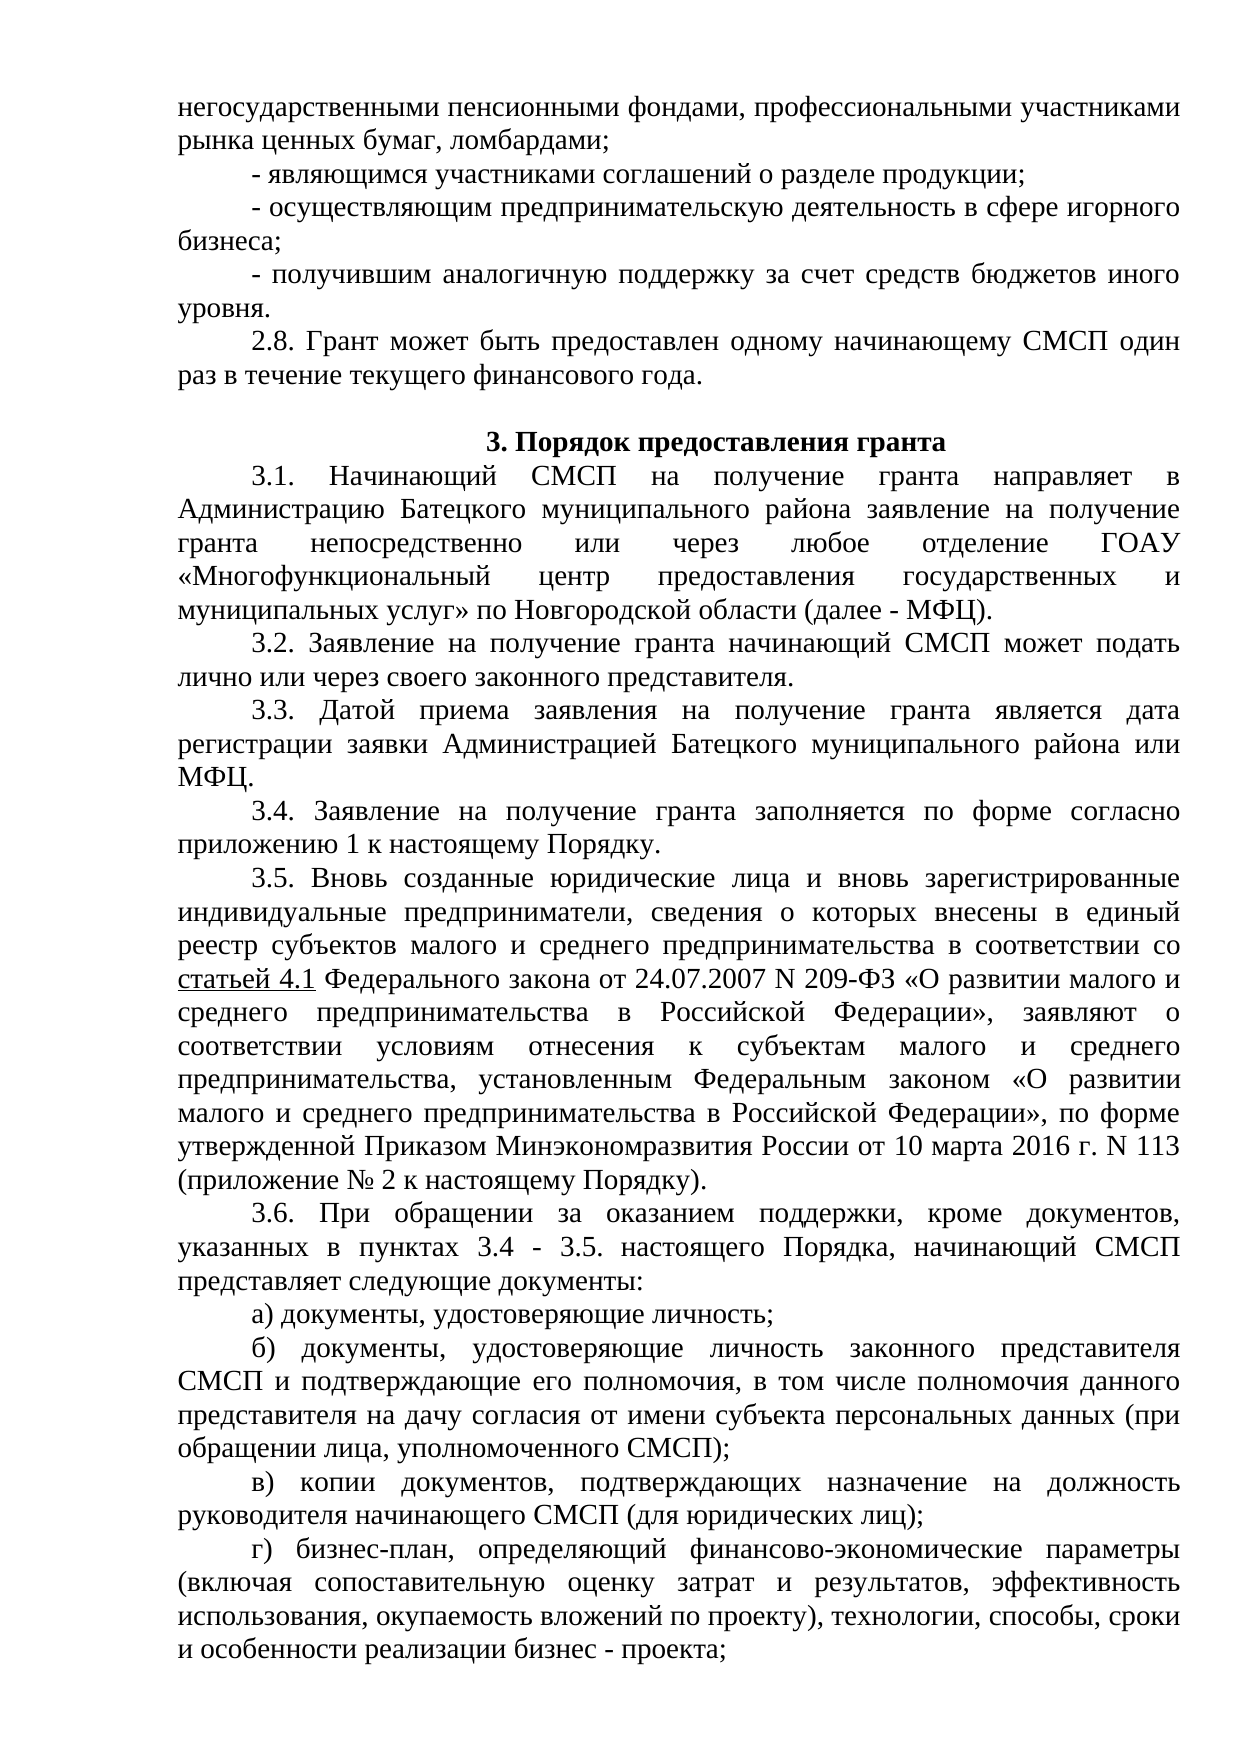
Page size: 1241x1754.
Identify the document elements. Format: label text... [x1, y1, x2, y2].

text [177, 89, 1181, 156]
text 3.1. Начинающий СМСП на получение гранта направляет в Администрацию Батецкого муниципального района заявление на получение гранта непосредственно или через любое отделение ГОАУ «Многофункциональный центр предоставления государственных и муниципальных услуг» по Новгородской области (далее - МФЦ). [177, 458, 1181, 625]
text 3.2. Заявление на получение гранта начинающий СМСП может подать лично или через своего законного представителя. [177, 625, 1181, 692]
text г) бизнес-план, определяющий финансово-экономические параметры (включая сопоставительную оценку затрат и результатов, эффективность использования, окупаемость вложений по проекту), технологии, способы, сроки и особенности реализации бизнес - проекта; [177, 1531, 1181, 1665]
text 2.8. Грант может быть предоставлен одному начинающему СМСП один раз в течение текущего финансового года. [177, 323, 1181, 391]
text - являющимся участниками соглашений о разделе продукции; [177, 156, 1181, 189]
text а) документы, удостоверяющие личность; [177, 1296, 1181, 1330]
text 3. Порядок предоставления гранта [177, 424, 1181, 458]
text 3.6. При обращении за оказанием поддержки, кроме документов, указанных в пунктах 3.4 - 3.5. настоящего Порядка, начинающий СМСП представляет следующие документы: [177, 1196, 1181, 1296]
text 3.3. Датой приема заявления на получение гранта является дата регистрации заявки Администрацией Батецкого муниципального района или МФЦ. [177, 692, 1181, 793]
text в) копии документов, подтверждающих назначение на должность руководителя начинающего СМСП (для юридических лиц); [177, 1464, 1181, 1531]
text 3.5. Вновь созданные юридические лица и вновь зарегистрированные индивидуальные предприниматели, сведения о которых внесены в единый реестр субъектов малого и среднего предпринимательства в соответствии со статьей 4.1 Федерального закона от 24.07.2007 N 209-ФЗ «О развитии малого и среднего предпринимательства в Российской Федерации», заявляют о соответствии условиям отнесения к субъектам малого и среднего предпринимательства, установленным Федеральным законом «О развитии малого и среднего предпринимательства в Российской Федерации», по форме утвержденной Приказом Минэкономразвития России от 10 марта 2016 г. N 113 (приложение № 2 к настоящему Порядку). [177, 860, 1181, 1196]
text 3.4. Заявление на получение гранта заполняется по форме согласно приложению 1 к настоящему Порядку. [177, 793, 1181, 860]
text - получившим аналогичную поддержку за счет средств бюджетов иного уровня. [177, 256, 1181, 323]
text - осуществляющим предпринимательскую деятельность в сфере игорного бизнеса; [177, 189, 1181, 256]
text б) документы, удостоверяющие личность законного представителя СМСП и подтверждающие его полномочия, в том числе полномочия данного представителя на дачу согласия от имени субъекта персональных данных (при обращении лица, уполномоченного СМСП); [177, 1330, 1181, 1464]
